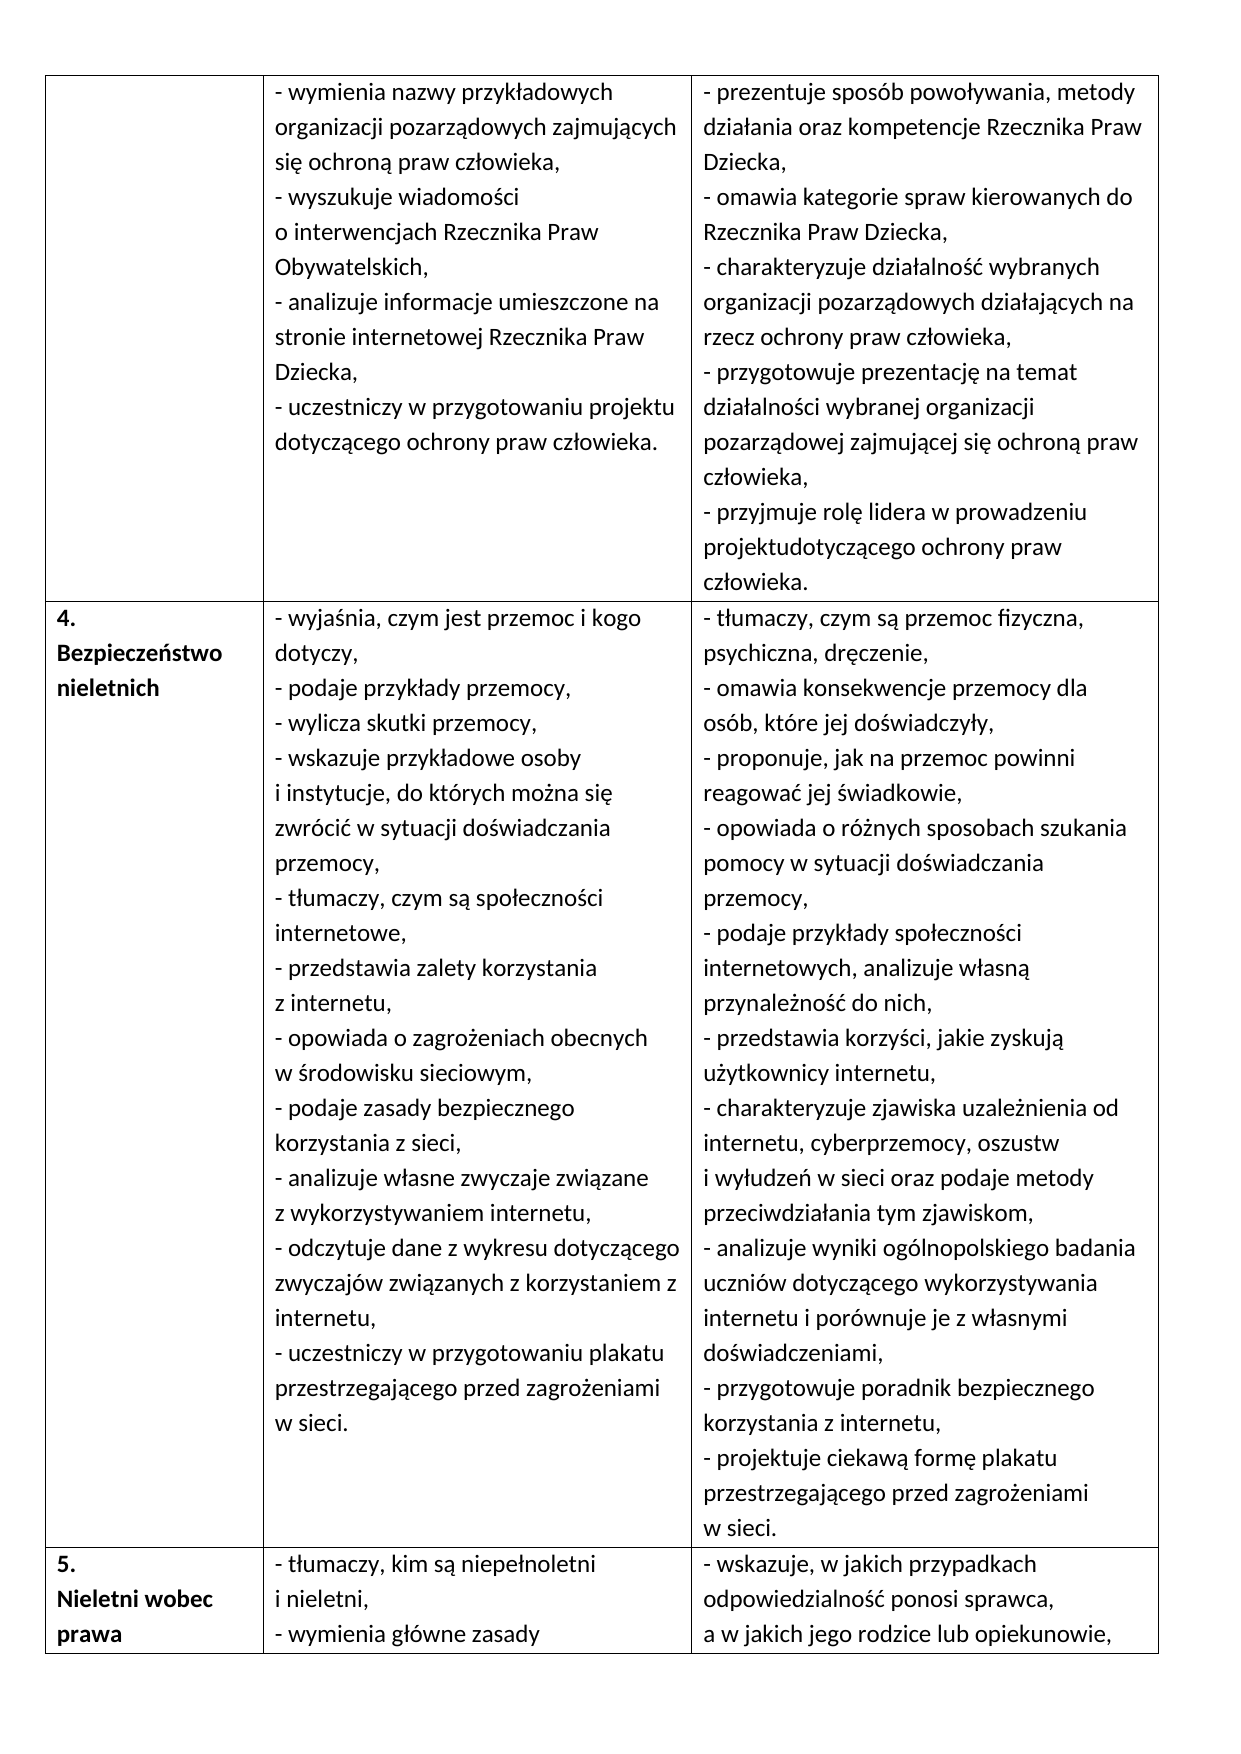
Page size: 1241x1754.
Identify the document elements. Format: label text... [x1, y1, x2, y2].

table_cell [46, 76, 263, 601]
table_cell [692, 76, 1158, 601]
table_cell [264, 1548, 691, 1652]
table_cell - tłumaczy, czym są przemoc fizyczna, psychiczna, dręczenie, - omawia konsekwencje przemocy dla osób, które jej doświadczyły, - proponuje, jak na przemoc powinni reagować jej świadkowie, - opowiada o różnych sposobach szukania pomocy w sytuacji doświadczania przemocy, - podaje przykłady społeczności internetowych, analizuje własną przynależność do nich, - przedstawia korzyści, jakie zyskują użytkownicy internetu, - charakteryzuje zjawiska uzależnienia od internetu, cyberprzemocy, oszustw i wyłudzeń w sieci oraz podaje metody przeciwdziałania tym zjawiskom, - analizuje wyniki ogólnopolskiego badania uczniów dotyczącego wykorzystywania internetu i porównuje je z własnymi doświadczeniami, - przygotowuje poradnik bezpiecznego korzystania z internetu, - projektuje ciekawą formę plakatu przestrzegającego przed zagrożeniami w sieci. [692, 602, 1158, 1547]
table_cell 4. Bezpieczeństwo nieletnich [46, 602, 263, 1547]
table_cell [264, 76, 691, 601]
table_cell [692, 1548, 1158, 1652]
table_cell - wyjaśnia, czym jest przemoc i kogo dotyczy, - podaje przykłady przemocy, - wylicza skutki przemocy, - wskazuje przykładowe osoby i instytucje, do których można się zwrócić w sytuacji doświadczania przemocy, - tłumaczy, czym są społeczności internetowe, - przedstawia zalety korzystania z internetu, - opowiada o zagrożeniach obecnych w środowisku sieciowym, - podaje zasady bezpiecznego korzystania z sieci, - analizuje własne zwyczaje związane z wykorzystywaniem internetu, - odczytuje dane z wykresu dotyczącego zwyczajów związanych z korzystaniem z internetu, - uczestniczy w przygotowaniu plakatu przestrzegającego przed zagrożeniami w sieci. [264, 602, 691, 1547]
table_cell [46, 1548, 263, 1652]
